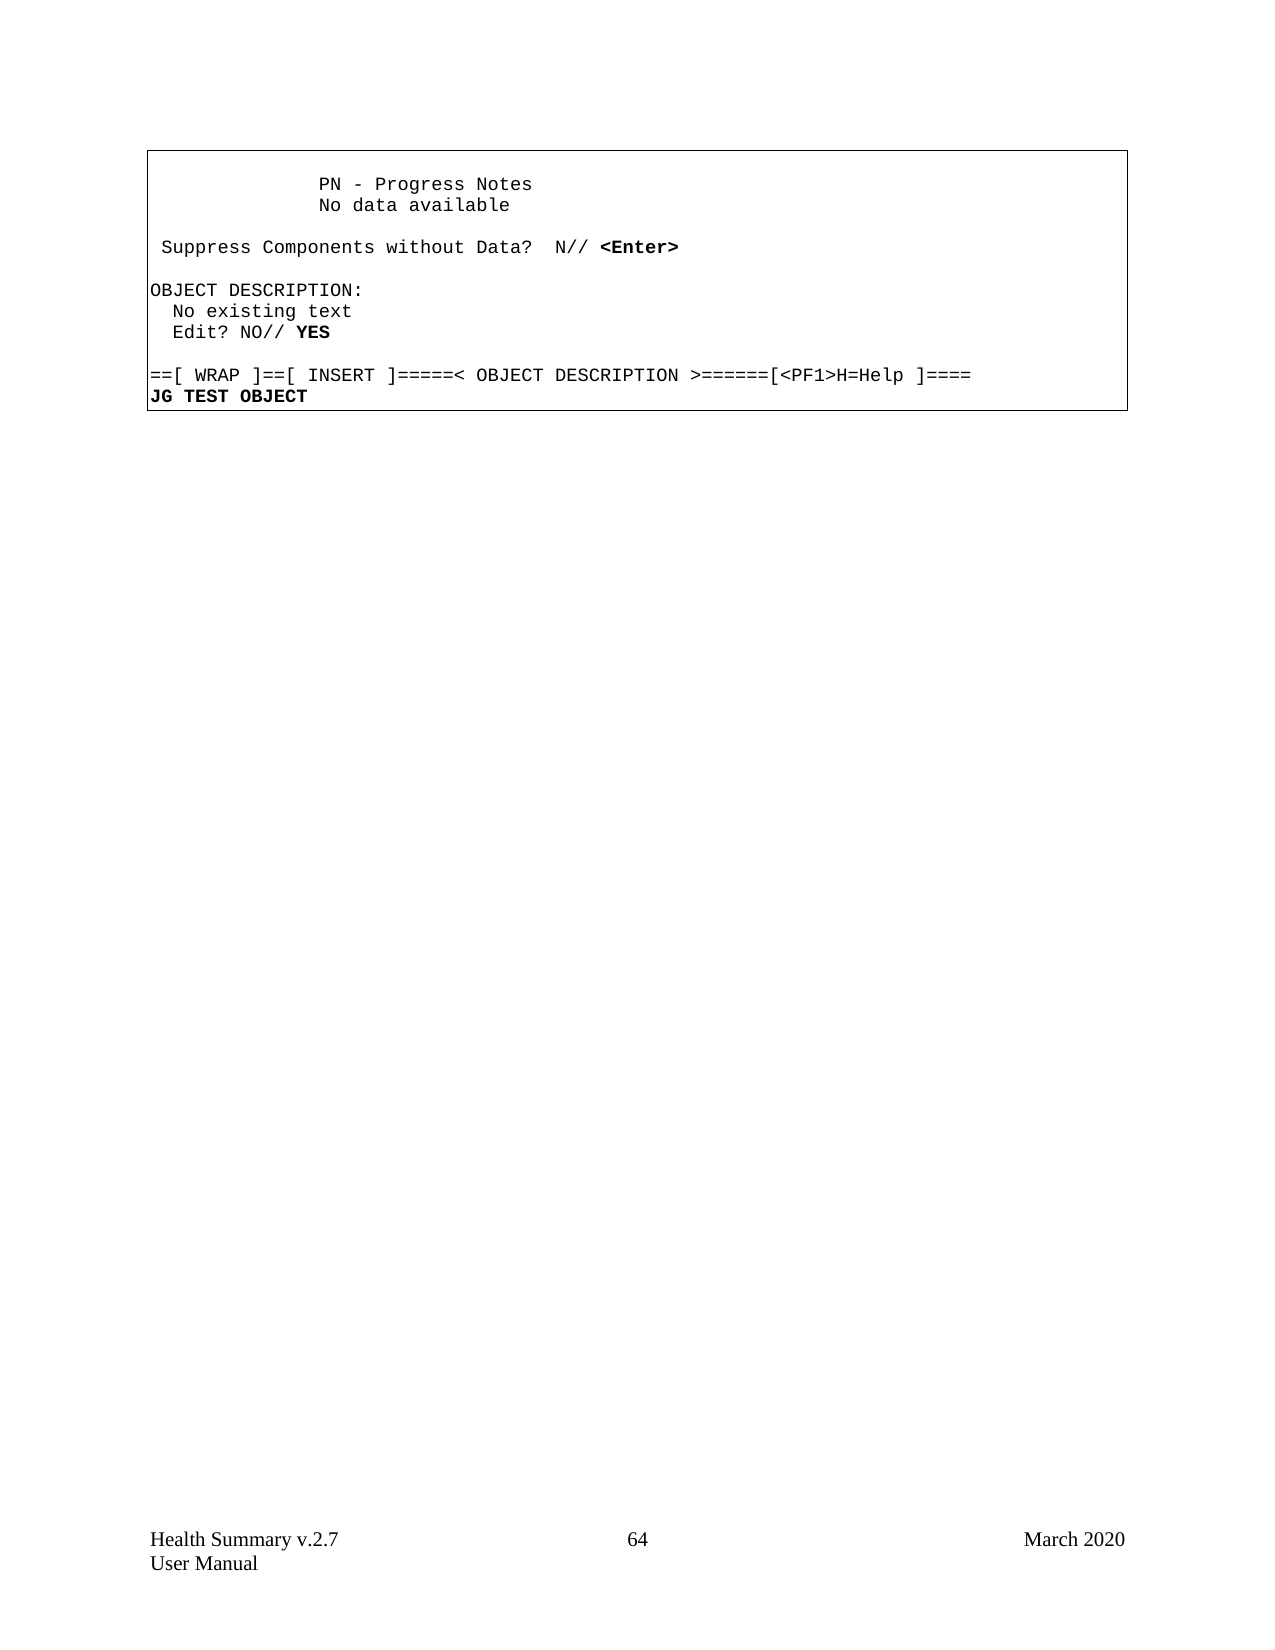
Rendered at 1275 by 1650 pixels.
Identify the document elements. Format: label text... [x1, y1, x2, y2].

text No existing text [150, 302, 1125, 323]
text Suppress Components without Data? N// <Enter> [150, 238, 1125, 259]
text PN - Progress Notes [150, 174, 1125, 196]
text ==[ WRAP ]==[ INSERT ]=====< OBJECT DESCRIPTION >======[<PF1>H=Help ]==== [150, 366, 1125, 384]
text No data available [150, 196, 1125, 217]
text Edit? NO// YES [150, 323, 1125, 344]
text OBJECT DESCRIPTION: [150, 281, 1125, 302]
text JG TEST OBJECT [148, 384, 1127, 410]
